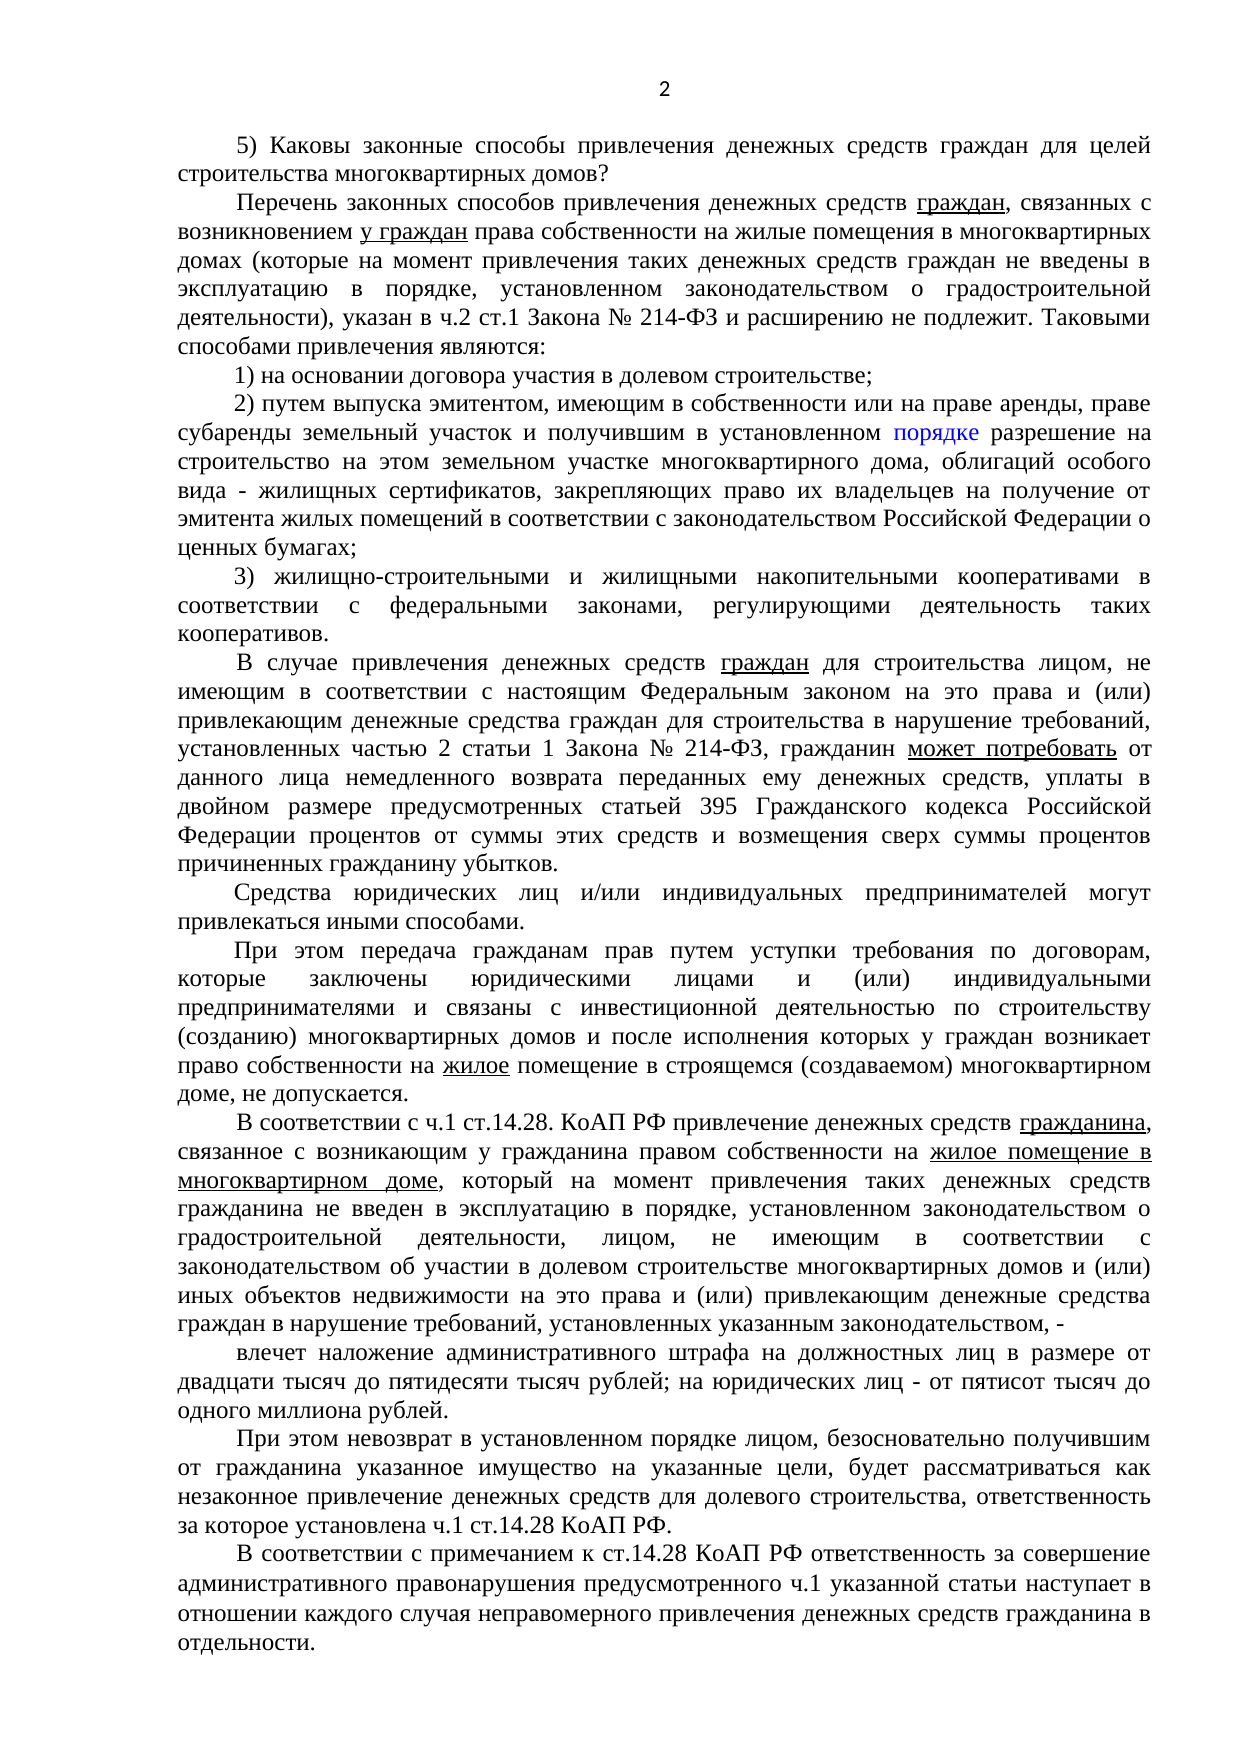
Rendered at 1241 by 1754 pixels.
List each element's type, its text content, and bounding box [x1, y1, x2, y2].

text 3) жилищно-строительными и жилищными накопительными кооперативами в соответствии с федеральными законами, регулирующими деятельность таких кооперативов. [177, 561, 1152, 647]
text При этом передача гражданам прав путем уступки требования по договорам, которые заключены юридическими лицами и (или) индивидуальными предпринимателями и связаны с инвестиционной деятельностью по строительству (созданию) многоквартирных домов и после исполнения которых у граждан возникает право собственности на жилое помещение в строящемся (создаваемом) многоквартирном доме, не допускается. [177, 935, 1152, 1107]
text 1) на основании договора участия в долевом строительстве; [177, 360, 1152, 388]
list При этом невозврат в установленном порядке лицом, безосновательно получившим от гражданина указанное имущество на указанные цели, будет рассматриваться как незаконное привлечение денежных средств для долевого строительства, ответственность за которое установлена ч.1 ст.14.28 КоАП РФ. [177, 1423, 1152, 1538]
text Средства юридических лиц и/или индивидуальных предпринимателей могут привлекаться иными способами. [177, 877, 1152, 935]
list Перечень законных способов привлечения денежных средств граждан, связанных с возникновением у граждан права собственности на жилые помещения в многоквартирных домах (которые на момент привлечения таких денежных средств граждан не введены в эксплуатацию в порядке, установленном законодательством о градостроительной деятельности), указан в ч.2 ст.1 Закона № 214-ФЗ и расширению не подлежит. Таковыми способами привлечения являются: [177, 187, 1152, 360]
list 5) Каковы законные способы привлечения денежных средств граждан для целей строительства многоквартирных домов? [177, 130, 1152, 187]
list влечет наложение административного штрафа на должностных лиц в размере от двадцати тысяч до пятидесяти тысяч рублей; на юридических лиц - от пятисот тысяч до одного миллиона рублей. [177, 1337, 1152, 1423]
text 2) путем выпуска эмитентом, имеющим в собственности или на праве аренды, праве субаренды земельный участок и получившим в установленном порядке разрешение на строительство на этом земельном участке многоквартирного дома, облигаций особого вида - жилищных сертификатов, закрепляющих право их владельцев на получение от эмитента жилых помещений в соответствии с законодательством Российской Федерации о ценных бумагах; [177, 388, 1152, 561]
list В случае привлечения денежных средств граждан для строительства лицом, не имеющим в соответствии с настоящим Федеральным законом на это права и (или) привлекающим денежные средства граждан для строительства в нарушение требований, установленных частью 2 статьи 1 Закона № 214-ФЗ, гражданин может потребовать от данного лица немедленного возврата переданных ему денежных средств, уплаты в двойном размере предусмотренных статьей 395 Гражданского кодекса Российской Федерации процентов от суммы этих средств и возмещения сверх суммы процентов причиненных гражданину убытков. [177, 647, 1152, 877]
list В соответствии с ч.1 ст.14.28. КоАП РФ привлечение денежных средств гражданина, связанное с возникающим у гражданина правом собственности на жилое помещение в многоквартирном доме, который на момент привлечения таких денежных средств гражданина не введен в эксплуатацию в порядке, установленном законодательством о градостроительной деятельности, лицом, не имеющим в соответствии с законодательством об участии в долевом строительстве многоквартирных домов и (или) иных объектов недвижимости на это права и (или) привлекающим денежные средства граждан в нарушение требований, установленных указанным законодательством, - [177, 1107, 1152, 1337]
list В соответствии с примечанием к ст.14.28 КоАП РФ ответственность за совершение административного правонарушения предусмотренного ч.1 указанной статьи наступает в отношении каждого случая неправомерного привлечения денежных средств гражданина в отдельности. [177, 1538, 1152, 1655]
